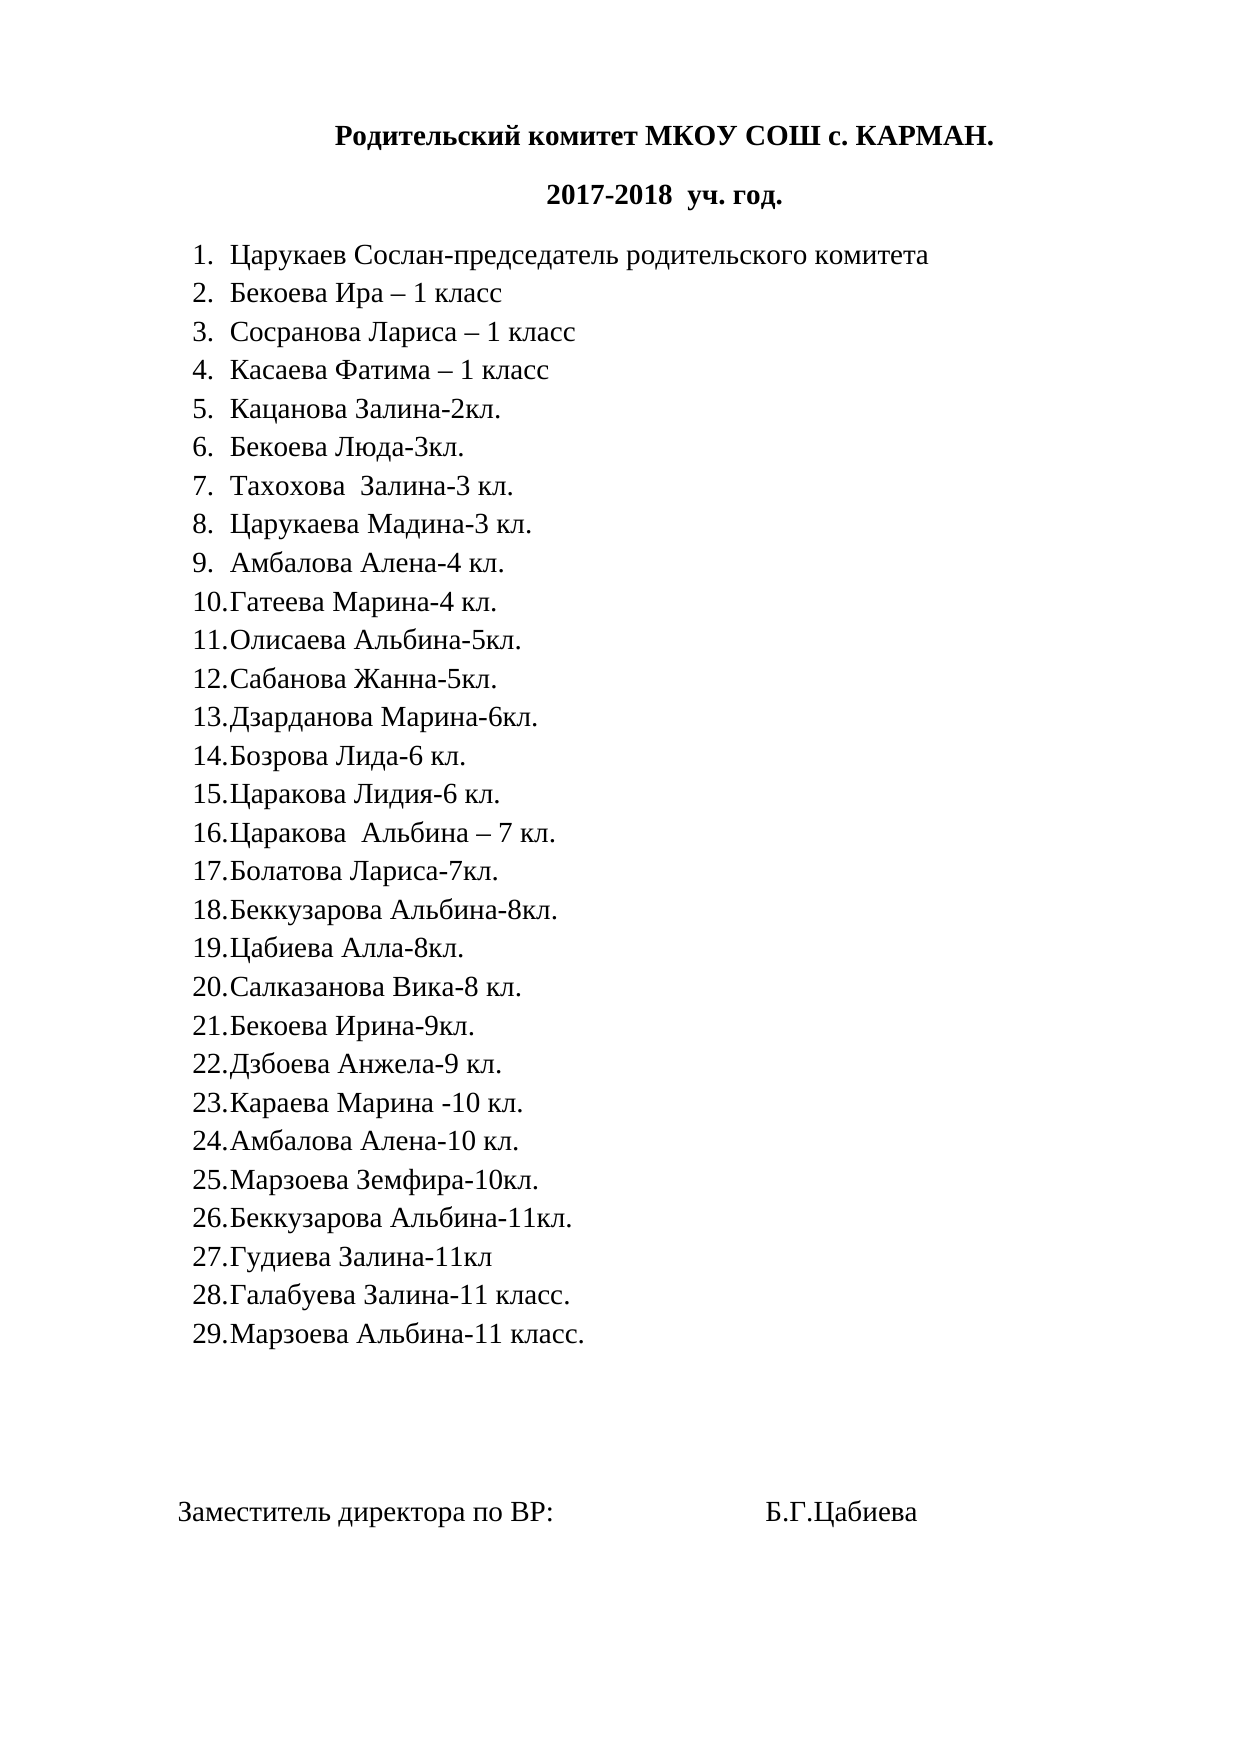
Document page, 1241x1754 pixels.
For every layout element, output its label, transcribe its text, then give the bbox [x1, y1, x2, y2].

list Бекоева Люда-3кл. [192, 429, 1152, 463]
text Родительский комитет МКОУ СОШ с. КАРМАН. [177, 118, 1152, 152]
list Марзоева Альбина-11 класс. [192, 1316, 1152, 1349]
list Бозрова Лида-6 кл. [192, 738, 1152, 771]
text Заместитель директора по ВР: Б.Г.Цабиева [177, 1494, 1152, 1528]
list Беккузарова Альбина-11кл. [192, 1200, 1152, 1234]
list Беккузарова Альбина-8кл. [192, 892, 1152, 926]
list Бекоева Ира – 1 класс [192, 275, 1152, 309]
list Сабанова Жанна-5кл. [192, 661, 1152, 694]
list Царукаева Мадина-3 кл. [192, 507, 1152, 540]
list Касаева Фатима – 1 класс [192, 352, 1152, 386]
list Амбалова Алена-4 кл. [192, 545, 1152, 579]
list Галабуева Залина-11 класс. [192, 1277, 1152, 1311]
list Царакова Лидия-6 кл. [192, 776, 1152, 810]
list Амбалова Алена-10 кл. [192, 1123, 1152, 1157]
list Болатова Лариса-7кл. [192, 853, 1152, 887]
list Караева Марина -10 кл. [192, 1085, 1152, 1118]
list Дзбоева Анжела-9 кл. [192, 1046, 1152, 1080]
list Сосранова Лариса – 1 класс [192, 314, 1152, 347]
list Царукаев Сослан-председатель родительского комитета [192, 237, 1152, 270]
list Кацанова Залина-2кл. [192, 391, 1152, 424]
list Царакова Альбина – 7 кл. [192, 815, 1152, 848]
list Марзоева Земфира-10кл. [192, 1162, 1152, 1195]
list Гатеева Марина-4 кл. [192, 584, 1152, 617]
list Гудиева Залина-11кл [192, 1239, 1152, 1272]
list Олисаева Альбина-5кл. [192, 622, 1152, 656]
list Салказанова Вика-8 кл. [192, 969, 1152, 1003]
list Тахохова Залина-3 кл. [192, 468, 1152, 502]
list Дзарданова Марина-6кл. [192, 699, 1152, 733]
list Цабиева Алла-8кл. [192, 931, 1152, 964]
list Бекоева Ирина-9кл. [192, 1008, 1152, 1041]
text 2017-2018 уч. год. [177, 177, 1152, 211]
